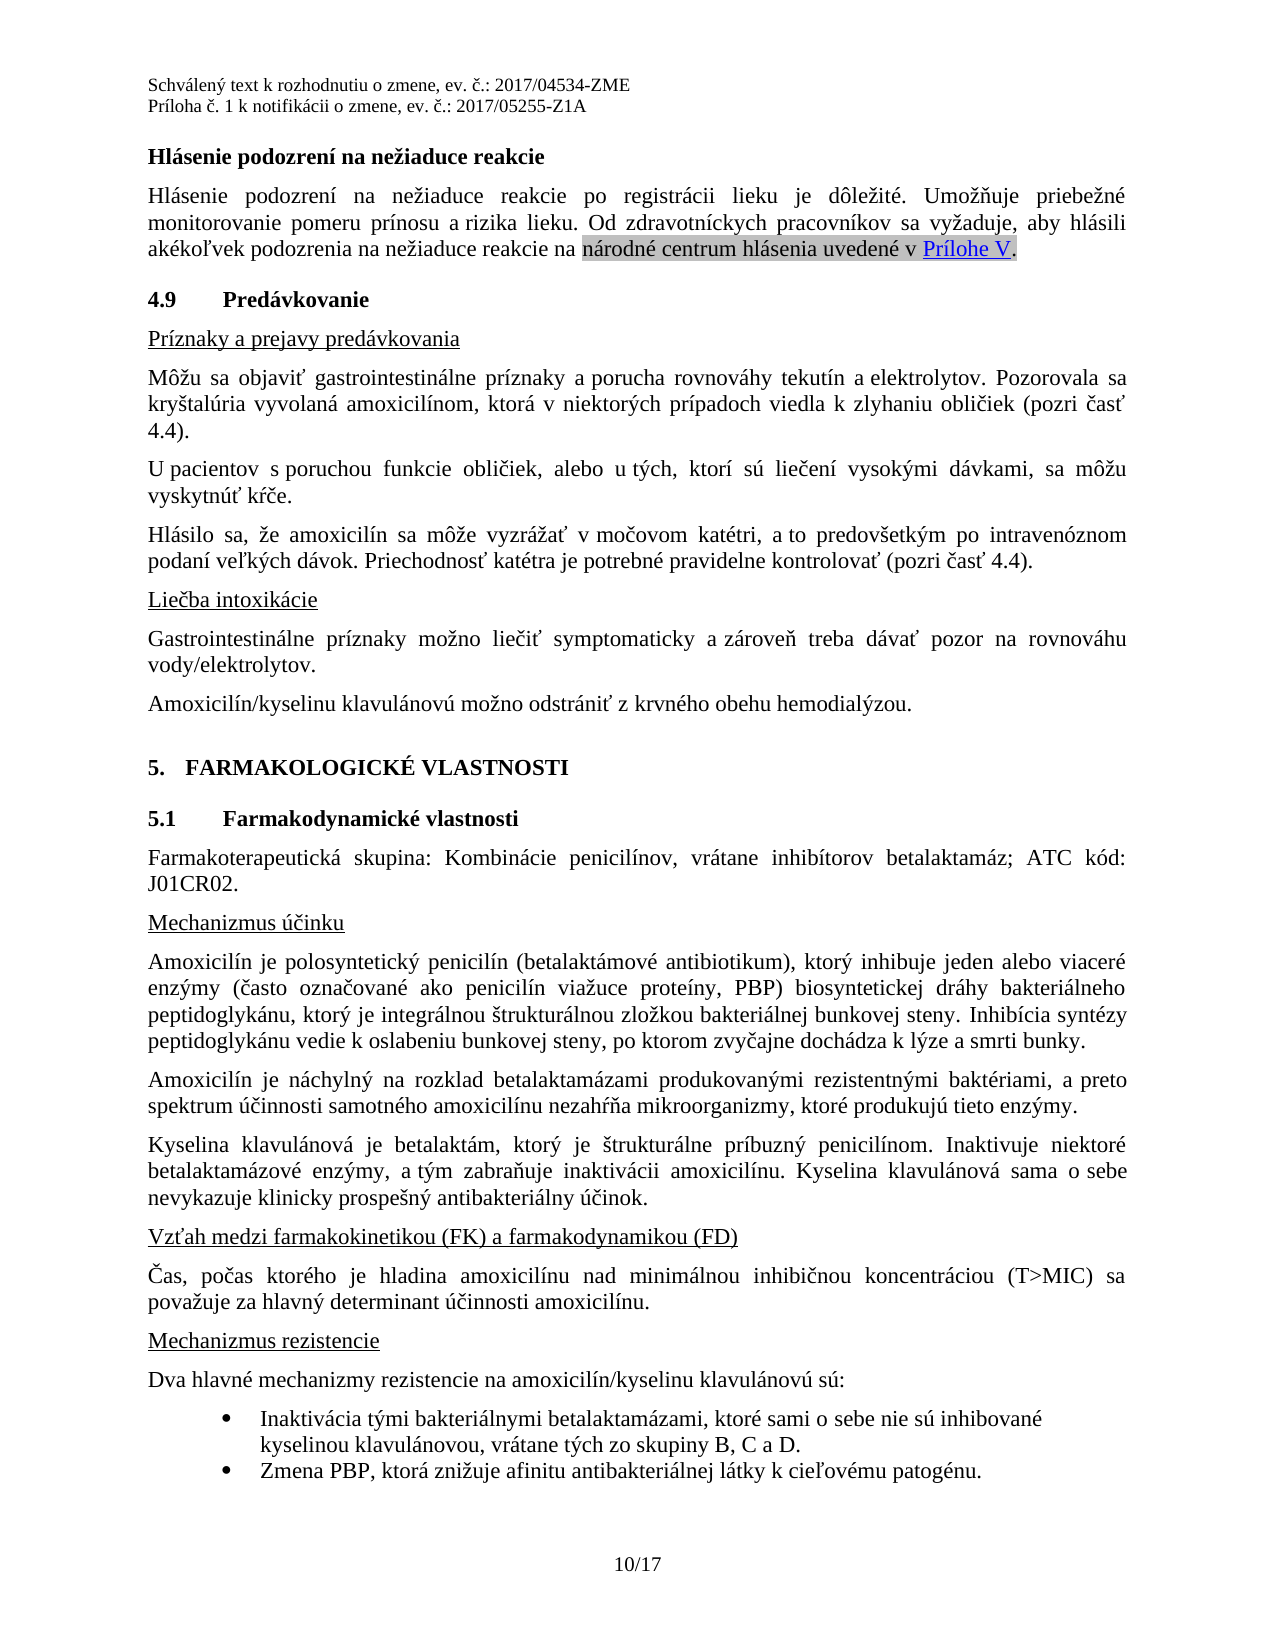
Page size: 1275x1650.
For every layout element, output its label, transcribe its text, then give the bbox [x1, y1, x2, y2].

text Amoxicilín je polosyntetický penicilín (betalaktámové antibiotikum), ktorý inhibuje jeden alebo viaceré enzýmy (často označované ako penicilín viažuce proteíny, PBP) biosyntetickej dráhy bakteriálneho peptidoglykánu, ktorý je integrálnou štrukturálnou zložkou bakteriálnej bunkovej steny. Inhibícia syntézy peptidoglykánu vedie k oslabeniu bunkovej steny, po ktorom zvyčajne dochádza k lýze a smrti bunky. [148, 948, 1127, 1053]
text Hlásenie podozrení na nežiaduce reakcie [148, 143, 1127, 170]
text Gastrointestinálne príznaky možno liečiť symptomaticky a zároveň treba dávať pozor na rovnováhu vody/elektrolytov. [148, 625, 1127, 677]
text Kyselina klavulánová je betalaktám, ktorý je štrukturálne príbuzný penicilínom. Inaktivuje niektoré betalaktamázové enzýmy, a tým zabraňuje inaktivácii amoxicilínu. Kyselina klavulánová sama o sebe nevykazuje klinicky prospešný antibakteriálny účinok. [148, 1131, 1127, 1210]
text Mechanizmus rezistencie [148, 1327, 1127, 1353]
text Môžu sa objaviť gastrointestinálne príznaky a porucha rovnováhy tekutín a elektrolytov. Pozorovala sa kryštalúria vyvolaná amoxicilínom, ktorá v niektorých prípadoch viedla k zlyhaniu obličiek (pozri časť 4.4). [148, 364, 1127, 443]
text Amoxicilín je náchylný na rozklad betalaktamázami produkovanými rezistentnými baktériami, a preto spektrum účinnosti samotného amoxicilínu nezahŕňa mikroorganizmy, ktoré produkujú tieto enzýmy. [148, 1066, 1127, 1119]
text Amoxicilín/kyselinu klavulánovú možno odstrániť z krvného obehu hemodialýzou. [148, 690, 1127, 716]
text Mechanizmus účinku [148, 909, 1127, 936]
text Čas, počas ktorého je hladina amoxicilínu nad minimálnou inhibičnou koncentráciou (T>MIC) sa považuje za hlavný determinant účinnosti amoxicilínu. [148, 1262, 1127, 1314]
text Dva hlavné mechanizmy rezistencie na amoxicilín/kyselinu klavulánovú sú: [148, 1366, 1127, 1392]
text Hlásilo sa, že amoxicilín sa môže vyzrážať v močovom katétri, a to predovšetkým po intravenóznom podaní veľkých dávok. Priechodnosť katétra je potrebné pravidelne kontrolovať (pozri časť 4.4). [148, 521, 1127, 573]
text Liečba intoxikácie [148, 586, 1127, 612]
text Farmakoterapeutická skupina: Kombinácie penicilínov, vrátane inhibítorov betalaktamáz; ATC kód: J01CR02. [148, 844, 1127, 897]
text FARMAKOLOGICKÉ VLASTNOSTI [148, 754, 1127, 780]
list Inaktivácia tými bakteriálnymi betalaktamázami, ktoré sami o sebe nie sú inhibované kyselinou klavulánovou, vrátane tých zo skupiny B, C a D. [222, 1404, 1127, 1457]
text Predávkovanie [148, 286, 1127, 313]
list Zmena PBP, ktorá znižuje afinitu antibakteriálnej látky k cieľovému patogénu. [222, 1457, 1127, 1484]
text Príznaky a prejavy predávkovania [148, 325, 1127, 351]
text Hlásenie podozrení na nežiaduce reakcie po registrácii lieku je dôležité. Umožňuje priebežné monitorovanie pomeru prínosu a rizika lieku. Od zdravotníckych pracovníkov sa vyžaduje, aby hlásili akékoľvek podozrenia na nežiaduce reakcie na národné centrum hlásenia uvedené v Prílohe V. [148, 182, 1127, 261]
text U pacientov s poruchou funkcie obličiek, alebo u tých, ktorí sú liečení vysokými dávkami, sa môžu vyskytnúť kŕče. [148, 456, 1127, 508]
text Vzťah medzi farmakokinetikou (FK) a farmakodynamikou (FD) [148, 1223, 1127, 1249]
text Farmakodynamické vlastnosti [148, 805, 1127, 832]
